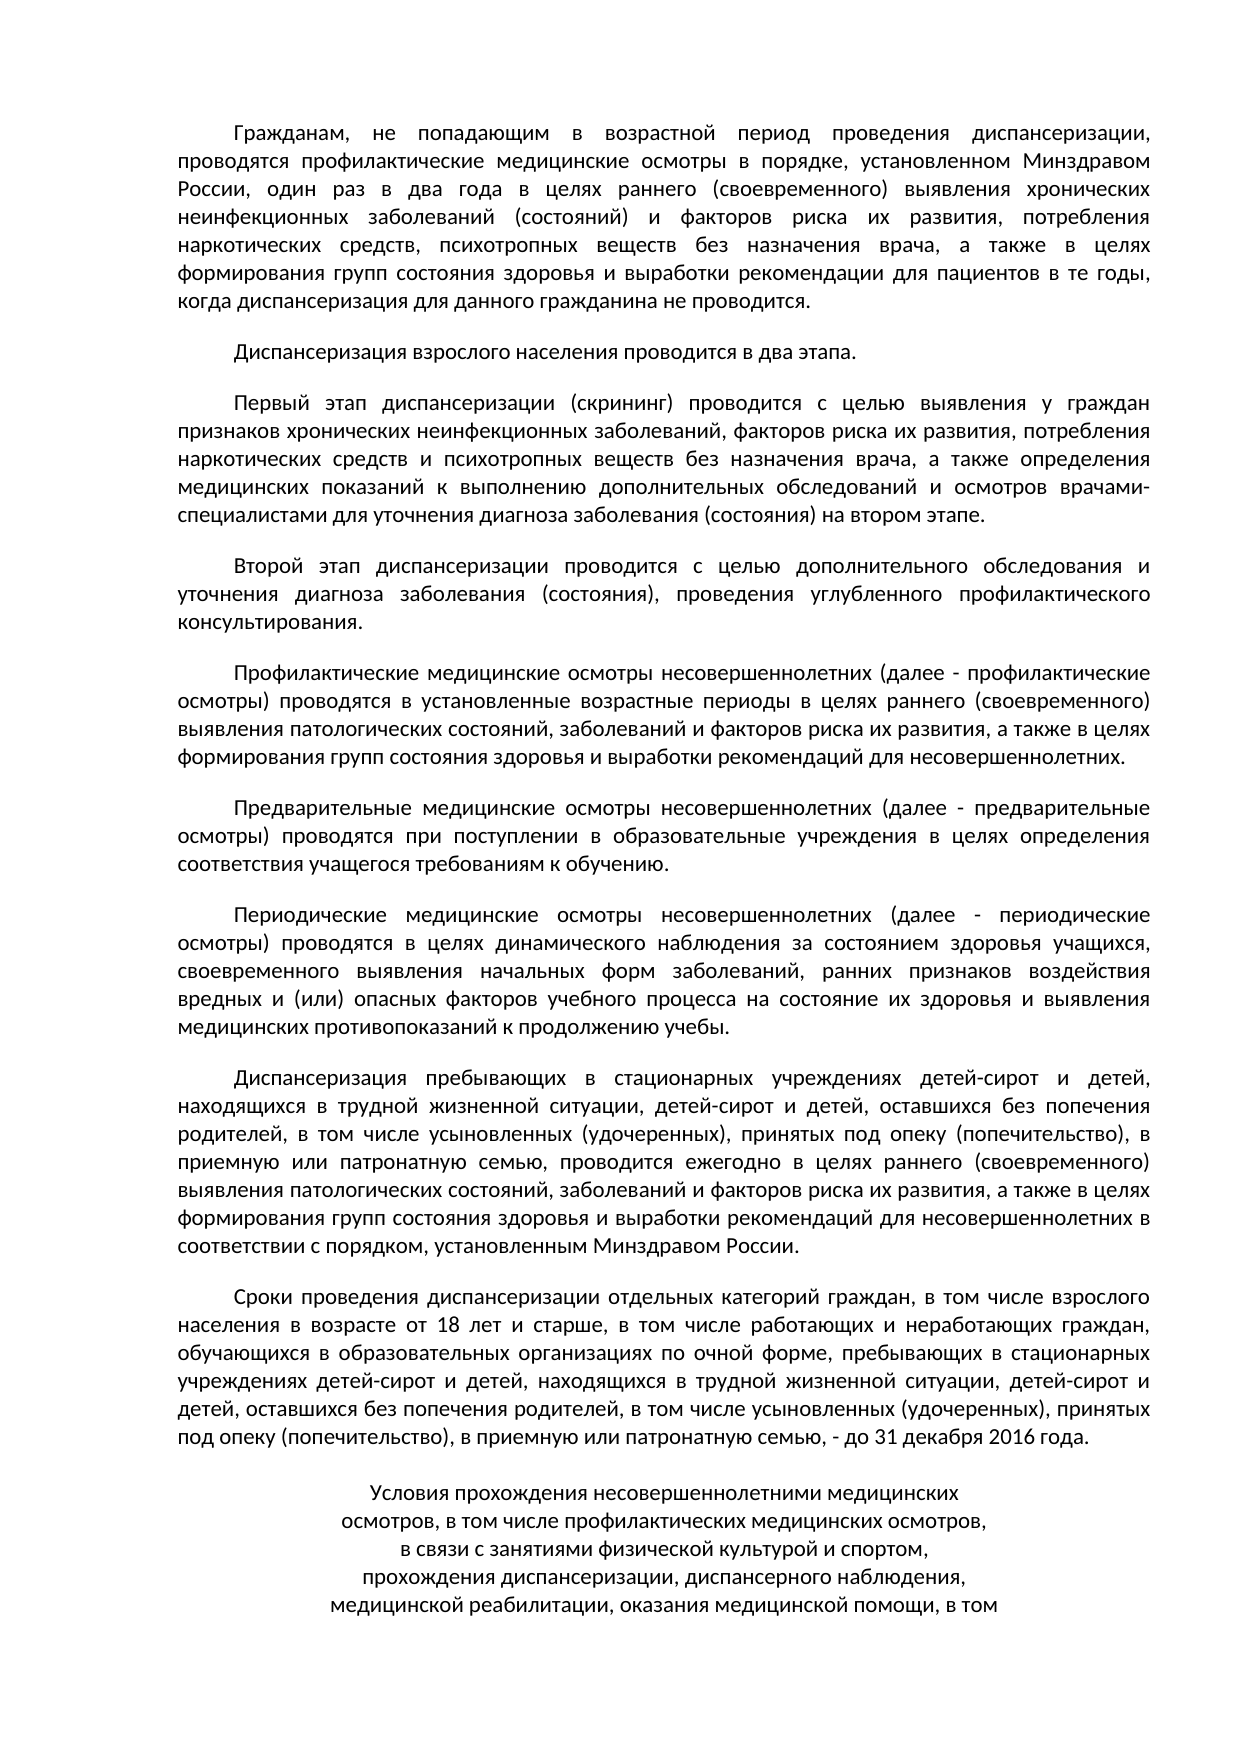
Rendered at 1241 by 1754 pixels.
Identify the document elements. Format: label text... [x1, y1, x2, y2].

text прохождения диспансеризации, диспансерного наблюдения, [177, 1562, 1152, 1590]
text Второй этап диспансеризации проводится с целью дополнительного обследования и уточнения диагноза заболевания (состояния), проведения углубленного профилактического консультирования. [177, 551, 1152, 635]
text Предварительные медицинские осмотры несовершеннолетних (далее - предварительные осмотры) проводятся при поступлении в образовательные учреждения в целях определения соответствия учащегося требованиям к обучению. [177, 793, 1152, 877]
text Периодические медицинские осмотры несовершеннолетних (далее - периодические осмотры) проводятся в целях динамического наблюдения за состоянием здоровья учащихся, своевременного выявления начальных форм заболеваний, ранних признаков воздействия вредных и (или) опасных факторов учебного процесса на состояние их здоровья и выявления медицинских противопоказаний к продолжению учебы. [177, 900, 1152, 1040]
text Гражданам, не попадающим в возрастной период проведения диспансеризации, проводятся профилактические медицинские осмотры в порядке, установленном Минздравом России, один раз в два года в целях раннего (своевременного) выявления хронических неинфекционных заболеваний (состояний) и факторов риска их развития, потребления наркотических средств, психотропных веществ без назначения врача, а также в целях формирования групп состояния здоровья и выработки рекомендации для пациентов в те годы, когда диспансеризация для данного гражданина не проводится. [177, 118, 1152, 314]
text в связи с занятиями физической культурой и спортом, [177, 1534, 1152, 1562]
text Первый этап диспансеризации (скрининг) проводится с целью выявления у граждан признаков хронических неинфекционных заболеваний, факторов риска их развития, потребления наркотических средств и психотропных веществ без назначения врача, а также определения медицинских показаний к выполнению дополнительных обследований и осмотров врачами-специалистами для уточнения диагноза заболевания (состояния) на втором этапе. [177, 388, 1152, 528]
text Диспансеризация взрослого населения проводится в два этапа. [177, 337, 1152, 365]
text Условия прохождения несовершеннолетними медицинских [177, 1478, 1152, 1506]
text Сроки проведения диспансеризации отдельных категорий граждан, в том числе взрослого населения в возрасте от 18 лет и старше, в том числе работающих и неработающих граждан, обучающихся в образовательных организациях по очной форме, пребывающих в стационарных учреждениях детей-сирот и детей, находящихся в трудной жизненной ситуации, детей-сирот и детей, оставшихся без попечения родителей, в том числе усыновленных (удочеренных), принятых под опеку (попечительство), в приемную или патронатную семью, - до 31 декабря 2016 года. [177, 1282, 1152, 1450]
text осмотров, в том числе профилактических медицинских осмотров, [177, 1506, 1152, 1534]
text Профилактические медицинские осмотры несовершеннолетних (далее - профилактические осмотры) проводятся в установленные возрастные периоды в целях раннего (своевременного) выявления патологических состояний, заболеваний и факторов риска их развития, а также в целях формирования групп состояния здоровья и выработки рекомендаций для несовершеннолетних. [177, 658, 1152, 770]
text Диспансеризация пребывающих в стационарных учреждениях детей-сирот и детей, находящихся в трудной жизненной ситуации, детей-сирот и детей, оставшихся без попечения родителей, в том числе усыновленных (удочеренных), принятых под опеку (попечительство), в приемную или патронатную семью, проводится ежегодно в целях раннего (своевременного) выявления патологических состояний, заболеваний и факторов риска их развития, а также в целях формирования групп состояния здоровья и выработки рекомендаций для несовершеннолетних в соответствии с порядком, установленным Минздравом России. [177, 1063, 1152, 1259]
text медицинской реабилитации, оказания медицинской помощи, в том [177, 1590, 1152, 1618]
